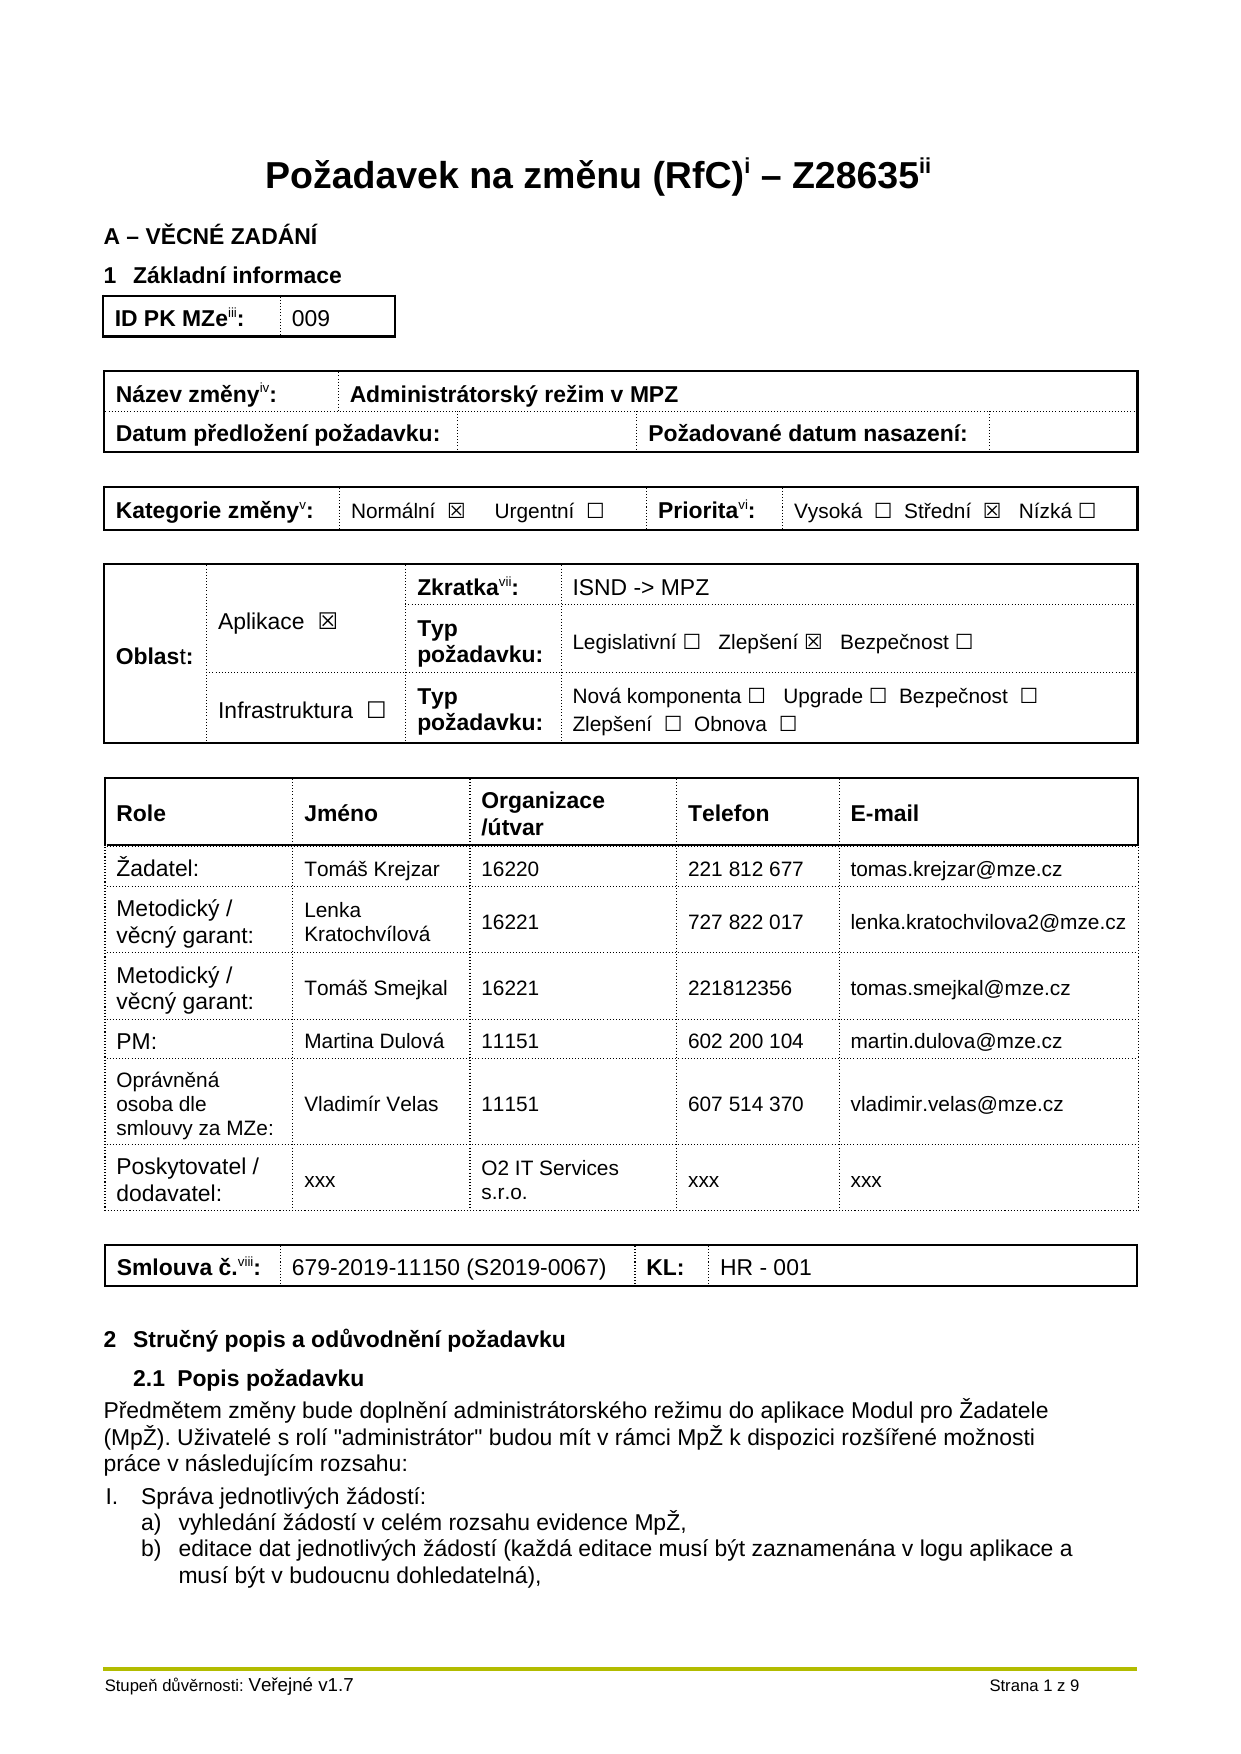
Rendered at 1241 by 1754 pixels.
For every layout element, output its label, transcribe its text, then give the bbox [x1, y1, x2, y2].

table_cell Lenka Kratochvílová [293, 886, 470, 952]
table_header E-mail [839, 779, 1137, 844]
table_cell martin.dulova@mze.cz [839, 1019, 1138, 1058]
text Požadavek na změnu (RfC) – Z28635 [103, 153, 1092, 197]
table_cell Datum předložení požadavku: [105, 411, 458, 451]
table_cell Metodický / věcný garant: [105, 952, 293, 1018]
table_cell 16221 [470, 952, 677, 1018]
table_cell xxx [293, 1144, 470, 1210]
text a – věcné zadání [103, 223, 1092, 249]
table_cell 727 822 017 [677, 886, 839, 952]
table_cell lenka.kratochvilova2@mze.cz [839, 886, 1138, 952]
subtitle Stručný popis a odůvodnění požadavku [103, 1326, 1092, 1352]
table_header ID PK MZe: [104, 297, 280, 335]
table_header Aplikace [207, 565, 406, 672]
list Správa jednotlivých žádostí: [118, 1483, 1092, 1509]
table_cell Infrastruktura [207, 672, 406, 742]
table_header Normální Urgentní [340, 488, 647, 529]
subtitle Popis požadavku [133, 1365, 1092, 1391]
table_cell Tomáš Smejkal [293, 952, 470, 1018]
table_cell xxx [839, 1144, 1138, 1210]
table_header Vysoká Střední Nízká [783, 488, 1136, 529]
list vyhledání žádostí v celém rozsahu evidence MpŽ, [141, 1509, 1092, 1535]
table_cell Martina Dulová [293, 1019, 470, 1058]
table_cell Tomáš Krejzar [293, 846, 470, 886]
table_header Název změny: [105, 372, 338, 411]
table_cell Legislativní Zlepšení Bezpečnost [561, 604, 1136, 672]
table_header 009 [280, 297, 394, 335]
table_header Priorita: [647, 488, 783, 529]
table_cell Poskytovatel / dodavatel: [105, 1144, 293, 1210]
table_header Administrátorský režim v MPZ [338, 372, 1136, 411]
table_cell vladimir.velas@mze.cz [839, 1058, 1138, 1144]
table_cell 16221 [470, 886, 677, 952]
table_cell O2 IT Services s.r.o. [470, 1144, 677, 1210]
table_header Oblast: [105, 565, 207, 742]
table_header ISND -> MPZ [561, 565, 1136, 604]
table_cell Metodický / věcný garant: [105, 886, 293, 952]
table_cell tomas.smejkal@mze.cz [839, 952, 1138, 1018]
table_cell 221812356 [677, 952, 839, 1018]
table_header KL: [635, 1246, 709, 1285]
table_header Role [106, 779, 293, 844]
table_cell Typ požadavku: [406, 604, 561, 672]
table_cell 602 200 104 [677, 1019, 839, 1058]
table_header Telefon [677, 779, 839, 844]
table_cell xxx [677, 1144, 839, 1210]
table_header Zkratka: [406, 565, 561, 604]
table_cell 11151 [470, 1019, 677, 1058]
subtitle Základní informace [103, 262, 1092, 288]
table_header Organizace /útvar [470, 779, 677, 844]
table_header Kategorie změny: [105, 488, 339, 529]
table_cell Vladimír Velas [293, 1058, 470, 1144]
table_cell 221 812 677 [677, 846, 839, 886]
table_cell Typ požadavku: [406, 672, 561, 742]
list editace dat jednotlivých žádostí (každá editace musí být zaznamenána v logu aplikace a musí být v budoucnu dohledatelná), [141, 1535, 1092, 1588]
table_cell Nová komponenta Upgrade Bezpečnost Zlepšení Obnova [561, 672, 1136, 742]
table_cell Žadatel: [105, 846, 293, 886]
table_cell 11151 [470, 1058, 677, 1144]
table_cell 16220 [470, 846, 677, 886]
table_header Jméno [293, 779, 470, 844]
table_cell Požadované datum nasazení: [637, 411, 989, 451]
table_header HR - 001 [709, 1246, 1136, 1285]
table_cell PM: [105, 1019, 293, 1058]
table_header 679-2019-11150 (S2019-0067) [280, 1246, 635, 1285]
table_cell 607 514 370 [677, 1058, 839, 1144]
table_cell Oprávněná osoba dle smlouvy za MZe: [105, 1058, 293, 1144]
table_header Smlouva č.: [106, 1246, 280, 1285]
text Předmětem změny bude doplnění administrátorského režimu do aplikace Modul pro Žadatele (MpŽ). Uživatelé s rolí "administrátor" budou mít v rámci MpŽ k dispozici rozšířené možnosti práce v následujícím rozsahu: [103, 1397, 1092, 1476]
table_cell tomas.krejzar@mze.cz [839, 846, 1138, 886]
